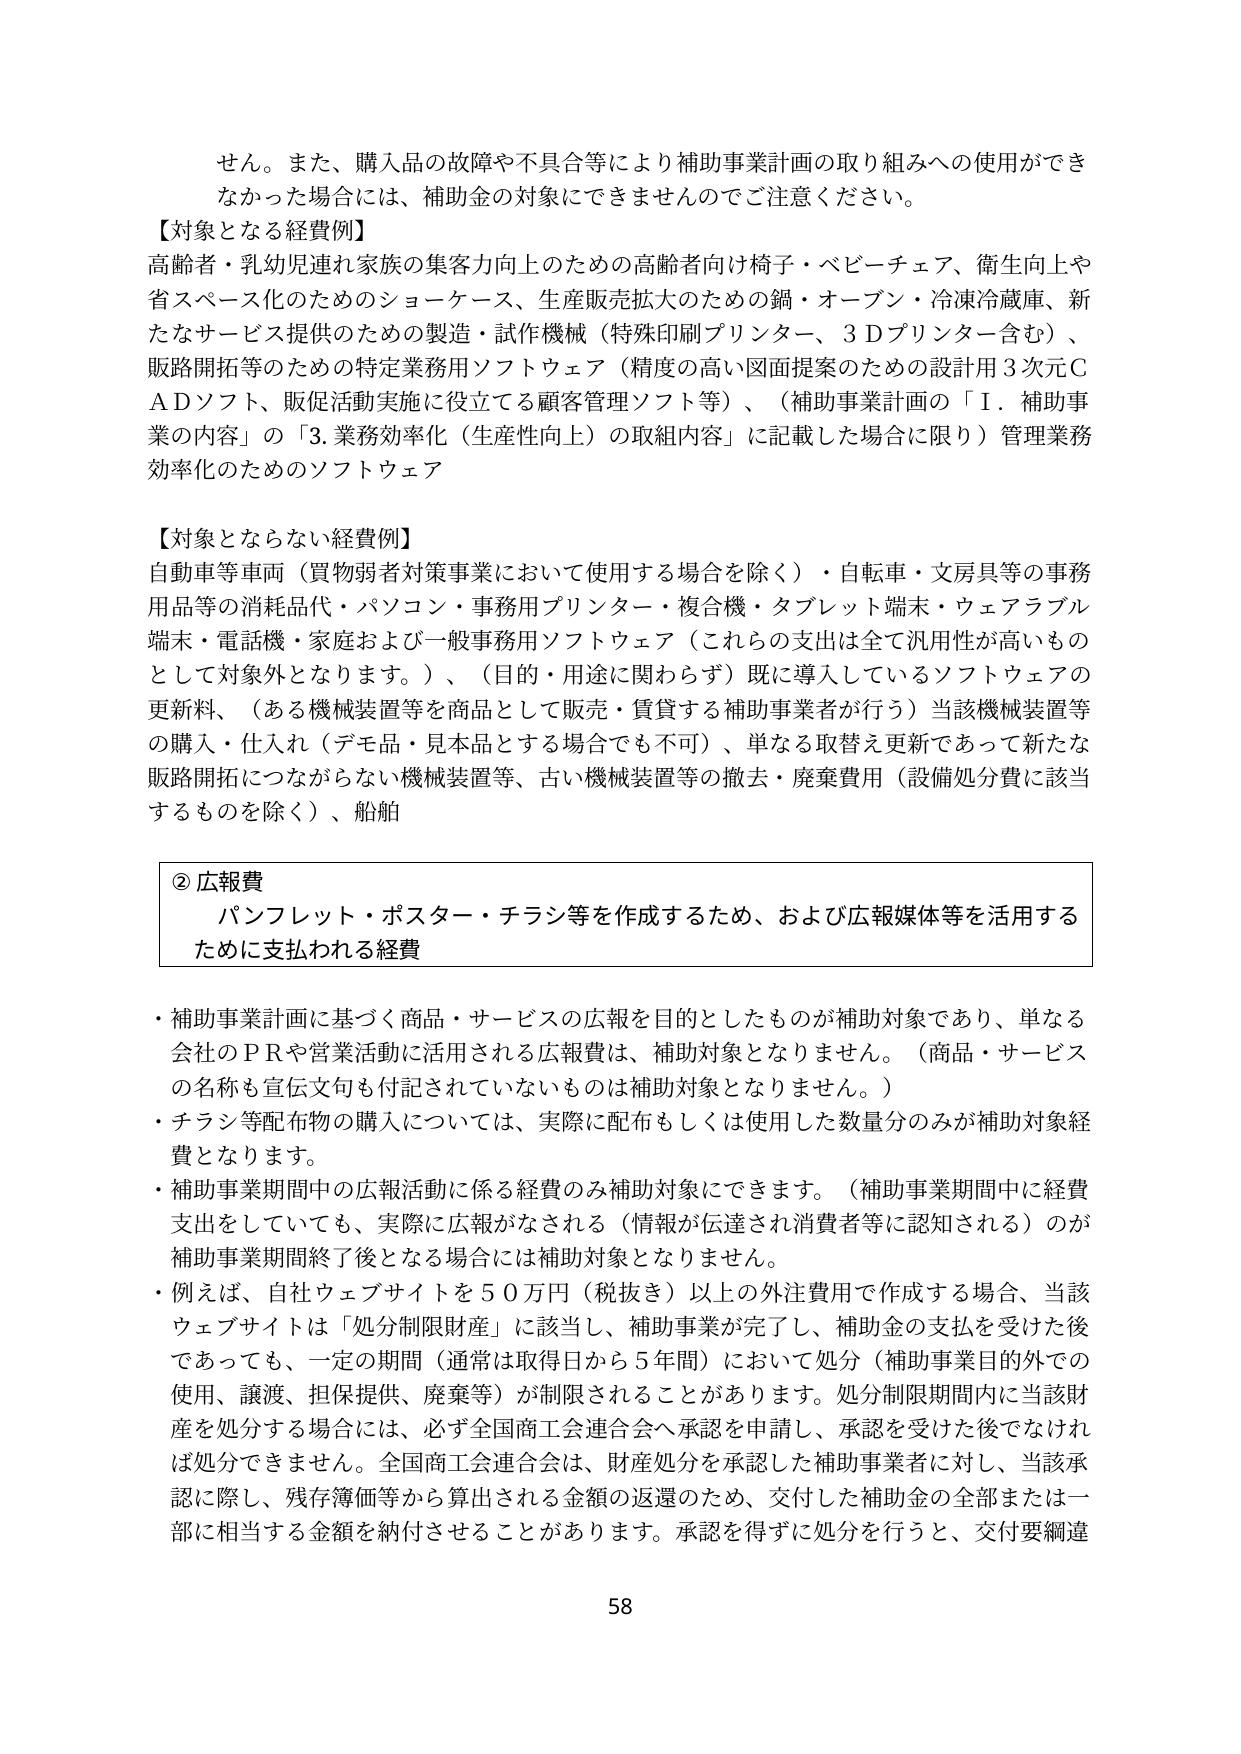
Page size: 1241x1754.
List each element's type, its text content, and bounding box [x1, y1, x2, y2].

text せん。また、購入品の故障や不具合等により補助事業計画の取り組みへの使用ができ [148, 144, 1092, 179]
text 【対象となる経費例】 [148, 213, 1092, 247]
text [148, 1274, 1092, 1547]
text の名称も宣伝文句も付記されていないものは補助対象となりません。） [148, 1069, 1092, 1103]
text ・チラシ等配布物の購入については、実際に配布もしくは使用した数量分のみが補助対象経費となります。 [148, 1103, 1092, 1172]
text 会社のＰＲや営業活動に活用される広報費は、補助対象となりません。（商品・サービス [148, 1035, 1092, 1069]
text 高齢者・乳幼児連れ家族の集客力向上のための高齢者向け椅子・ベビーチェア、衛生向上や省スペース化のためのショーケース、生産販売拡大のための鍋・オーブン・冷凍冷蔵庫、新たなサービス提供のための製造・試作機械（特殊印刷プリンター、３Ｄプリンター含む）、販路開拓等のための特定業務用ソフトウェア（精度の高い図面提案のための設計用３次元ＣＡＤソフト、販促活動実施に役立てる顧客管理ソフト等）、（補助事業計画の「Ⅰ．補助事業の内容」の「3. 業務効率化（生産性向上）の取組内容」に記載した場合に限り）管理業務効率化のためのソフトウェア [148, 247, 1092, 486]
text ・補助事業計画に基づく商品・サービスの広報を目的としたものが補助対象であり、単なる [148, 1001, 1092, 1035]
text 【対象とならない経費例】 [148, 520, 1092, 554]
text なかった場合には、補助金の対象にできませんのでご注意ください。 [148, 179, 1092, 213]
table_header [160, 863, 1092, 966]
text ・補助事業期間中の広報活動に係る経費のみ補助対象にできます。（補助事業期間中に経費支出をしていても、実際に広報がなされる（情報が伝達され消費者等に認知される）のが補助事業期間終了後となる場合には補助対象となりません。 [148, 1172, 1092, 1274]
text 自動車等車両（買物弱者対策事業において使用する場合を除く）・自転車・文房具等の事務用品等の消耗品代・パソコン・事務用プリンター・複合機・タブレット端末・ウェアラブル端末・電話機・家庭および一般事務用ソフトウェア（これらの支出は全て汎用性が高いものとして対象外となります。）、（目的・用途に関わらず）既に導入しているソフトウェアの更新料、（ある機械装置等を商品として販売・賃貸する補助事業者が行う）当該機械装置等の購入・仕入れ（デモ品・見本品とする場合でも不可）、単なる取替え更新であって新たな販路開拓につながらない機械装置等、古い機械装置等の撤去・廃棄費用（設備処分費に該当するものを除く）、船舶 [148, 554, 1092, 828]
